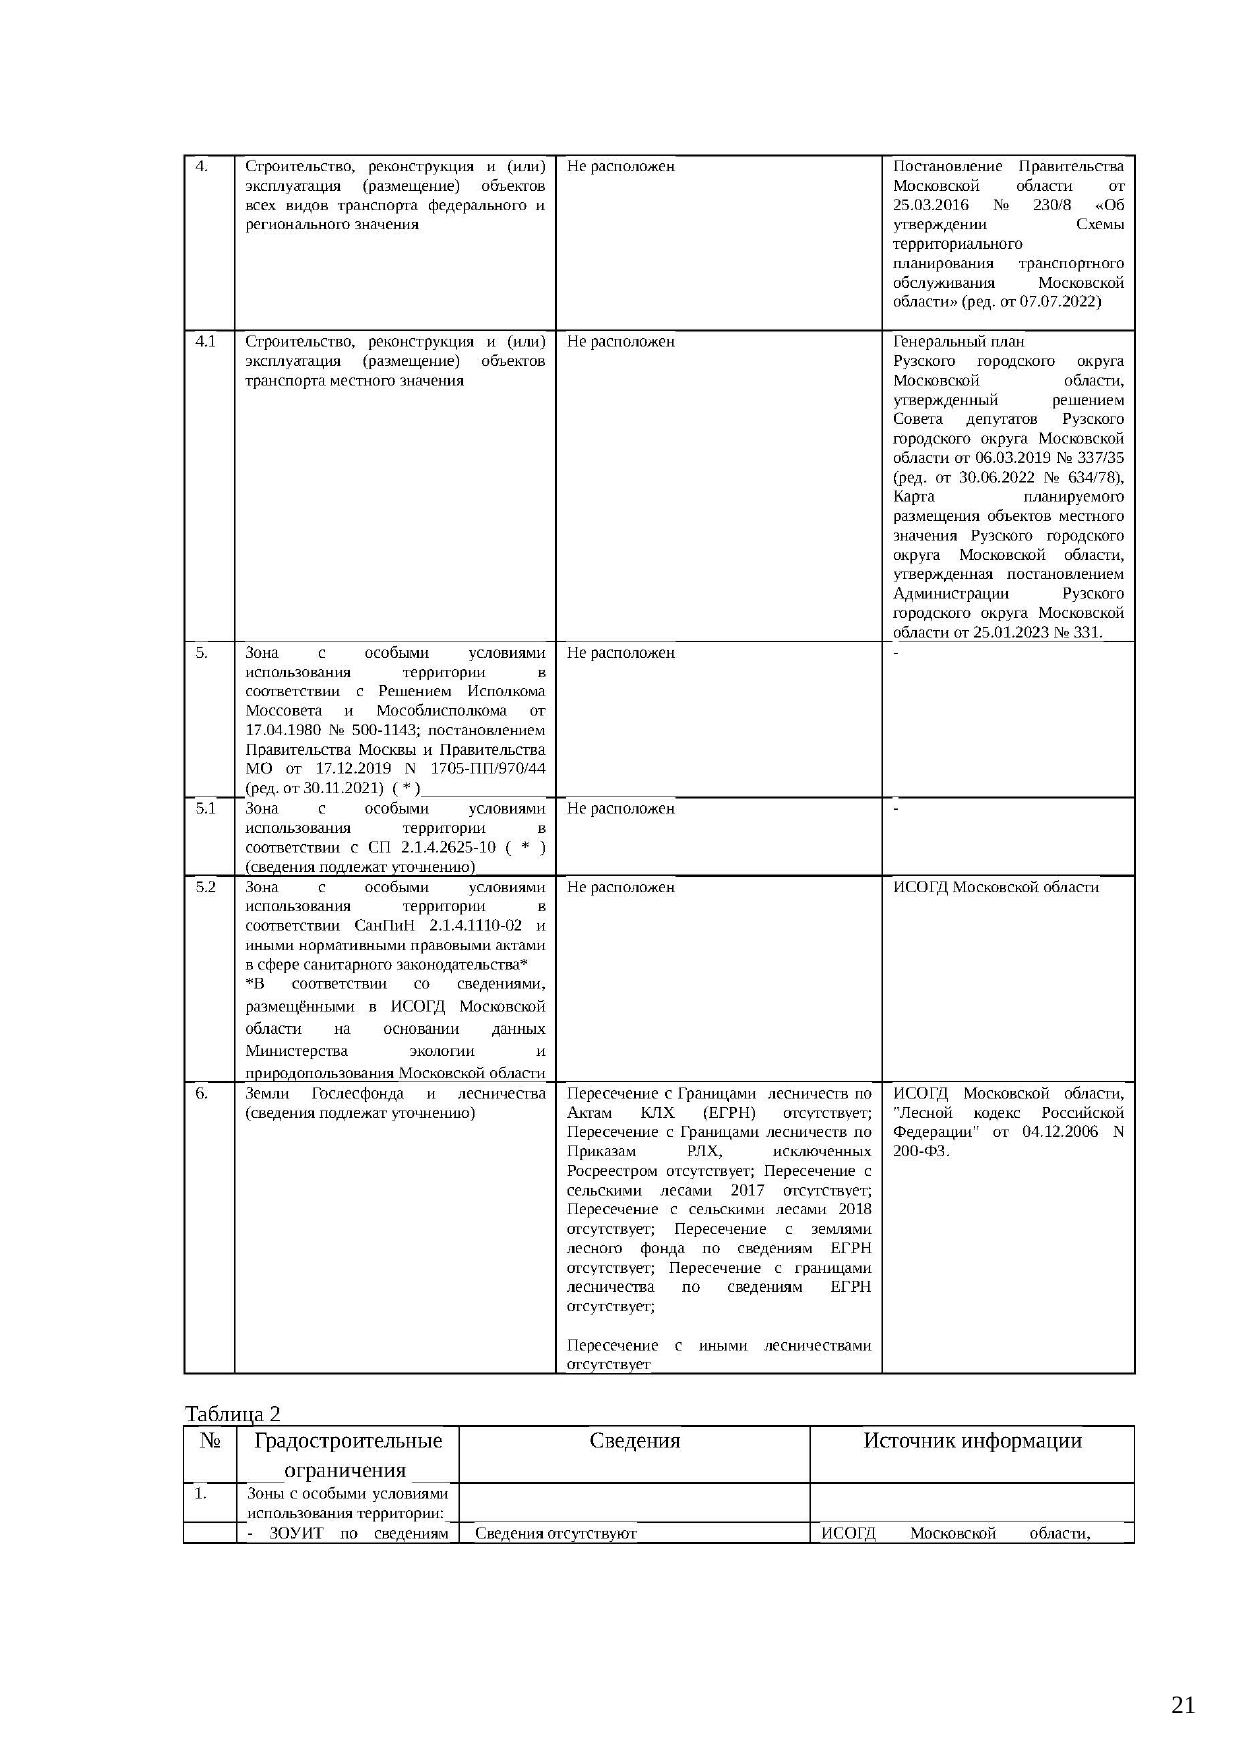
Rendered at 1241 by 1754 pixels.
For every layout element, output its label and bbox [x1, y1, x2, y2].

picture [78, 88, 1192, 1664]
